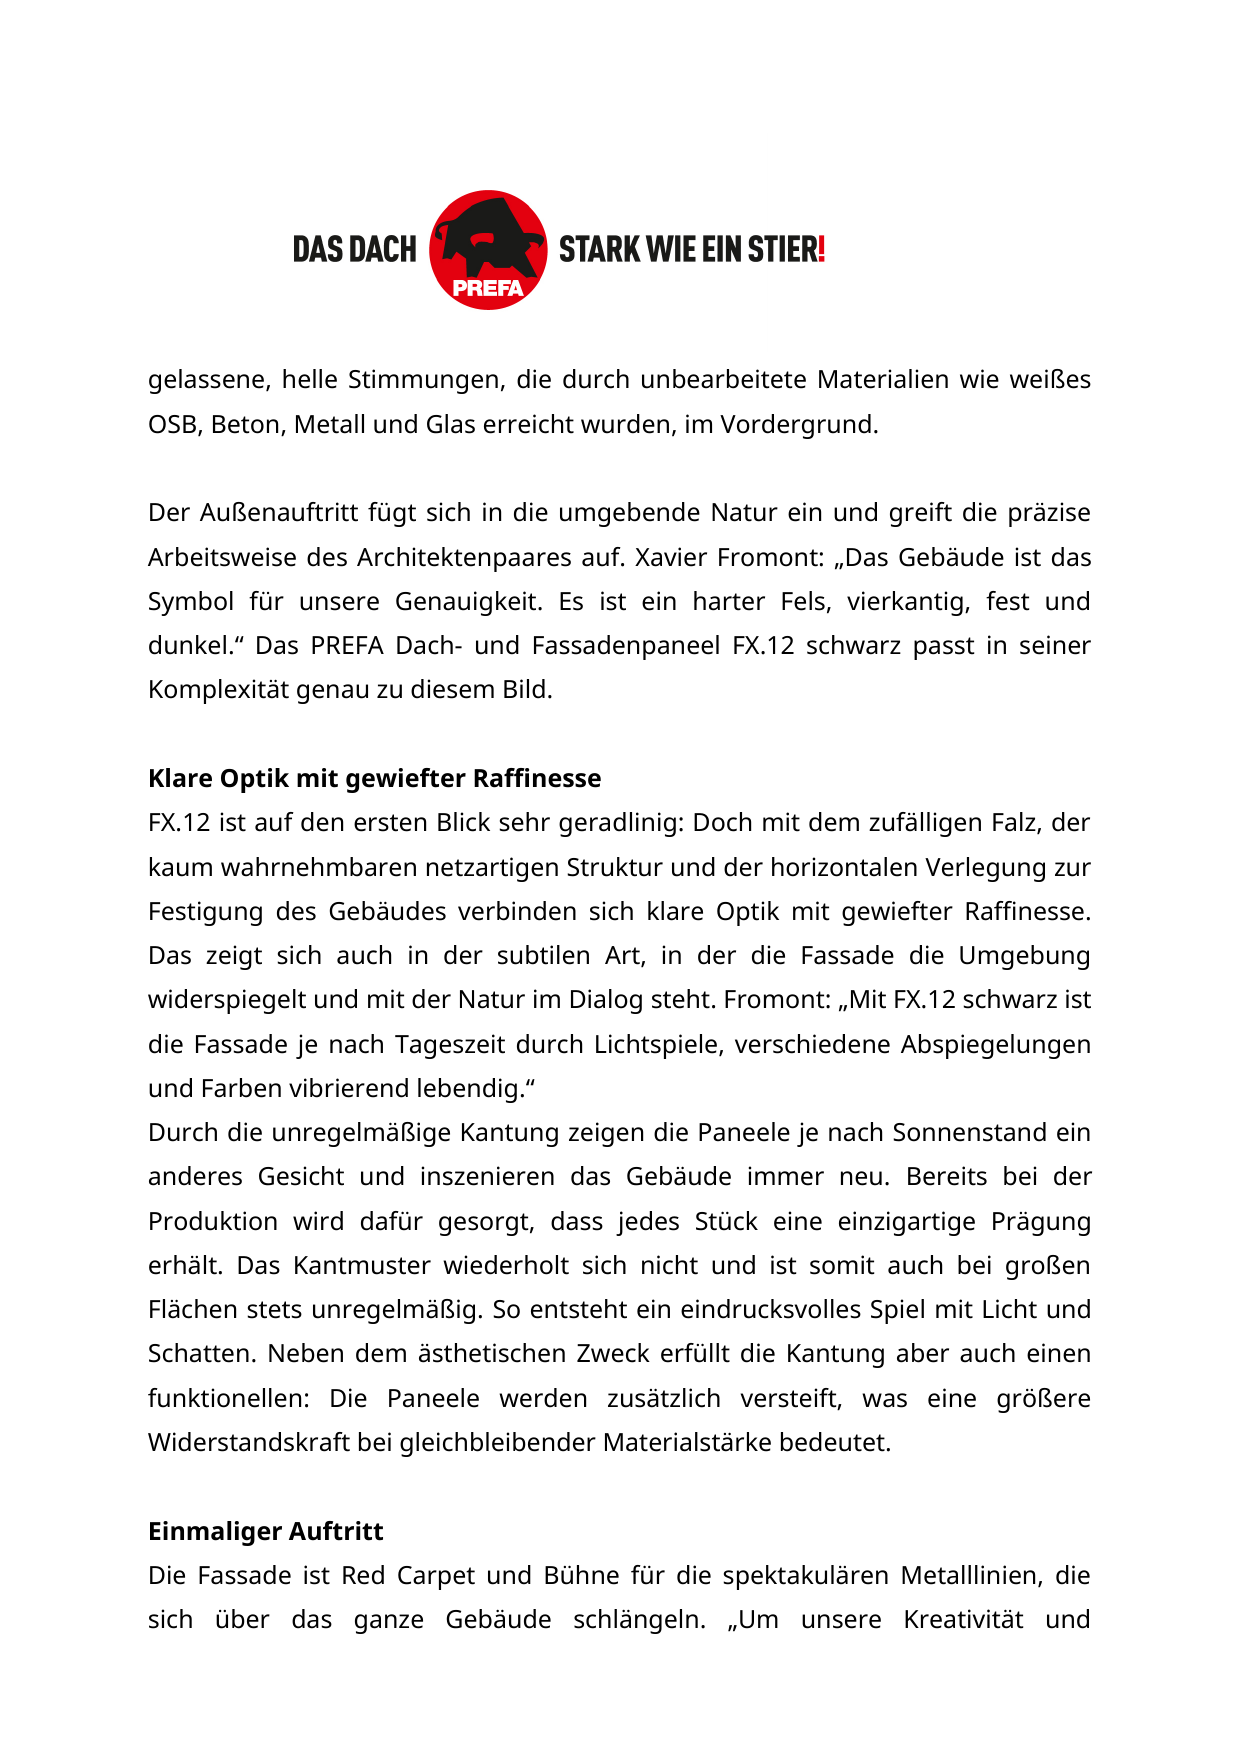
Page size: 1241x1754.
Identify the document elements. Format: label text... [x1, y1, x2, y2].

text Einmaliger Auftritt [148, 1513, 1093, 1547]
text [148, 1557, 1093, 1636]
picture [148, 133, 1241, 352]
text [148, 148, 1093, 441]
text Der Außenauftritt fügt sich in die umgebende Natur ein und greift die präzise Arbeitsweise des Architektenpaares auf. Xavier Fromont: „Das Gebäude ist das Symbol für unsere Genauigkeit. Es ist ein harter Fels, vierkantig, fest und dunkel.“ Das PREFA Dach- und Fassadenpaneel FX.12 schwarz passt in seiner Komplexität genau zu diesem Bild. [148, 495, 1093, 706]
text Klare Optik mit gewiefter Raffinesse [148, 761, 1093, 795]
text Durch die unregelmäßige Kantung zeigen die Paneele je nach Sonnenstand ein anderes Gesicht und inszenieren das Gebäude immer neu. Bereits bei der Produktion wird dafür gesorgt, dass jedes Stück eine einzigartige Prägung erhält. Das Kantmuster wiederholt sich nicht und ist somit auch bei großen Flächen stets unregelmäßig. So entsteht ein eindrucksvolles Spiel mit Licht und Schatten. Neben dem ästhetischen Zweck erfüllt die Kantung aber auch einen funktionellen: Die Paneele werden zusätzlich versteift, was eine größere Widerstandskraft bei gleichbleibender Materialstärke bedeutet. [148, 1115, 1093, 1459]
text FX.12 ist auf den ersten Blick sehr geradlinig: Doch mit dem zufälligen Falz, der kaum wahrnehmbaren netzartigen Struktur und der horizontalen Verlegung zur Festigung des Gebäudes verbinden sich klare Optik mit gewiefter Raffinesse. Das zeigt sich auch in der subtilen Art, in der die Fassade die Umgebung widerspiegelt und mit der Natur im Dialog steht. Fromont: „Mit FX.12 schwarz ist die Fassade je nach Tageszeit durch Lichtspiele, verschiedene Abspiegelungen und Farben vibrierend lebendig.“ [148, 805, 1093, 1104]
